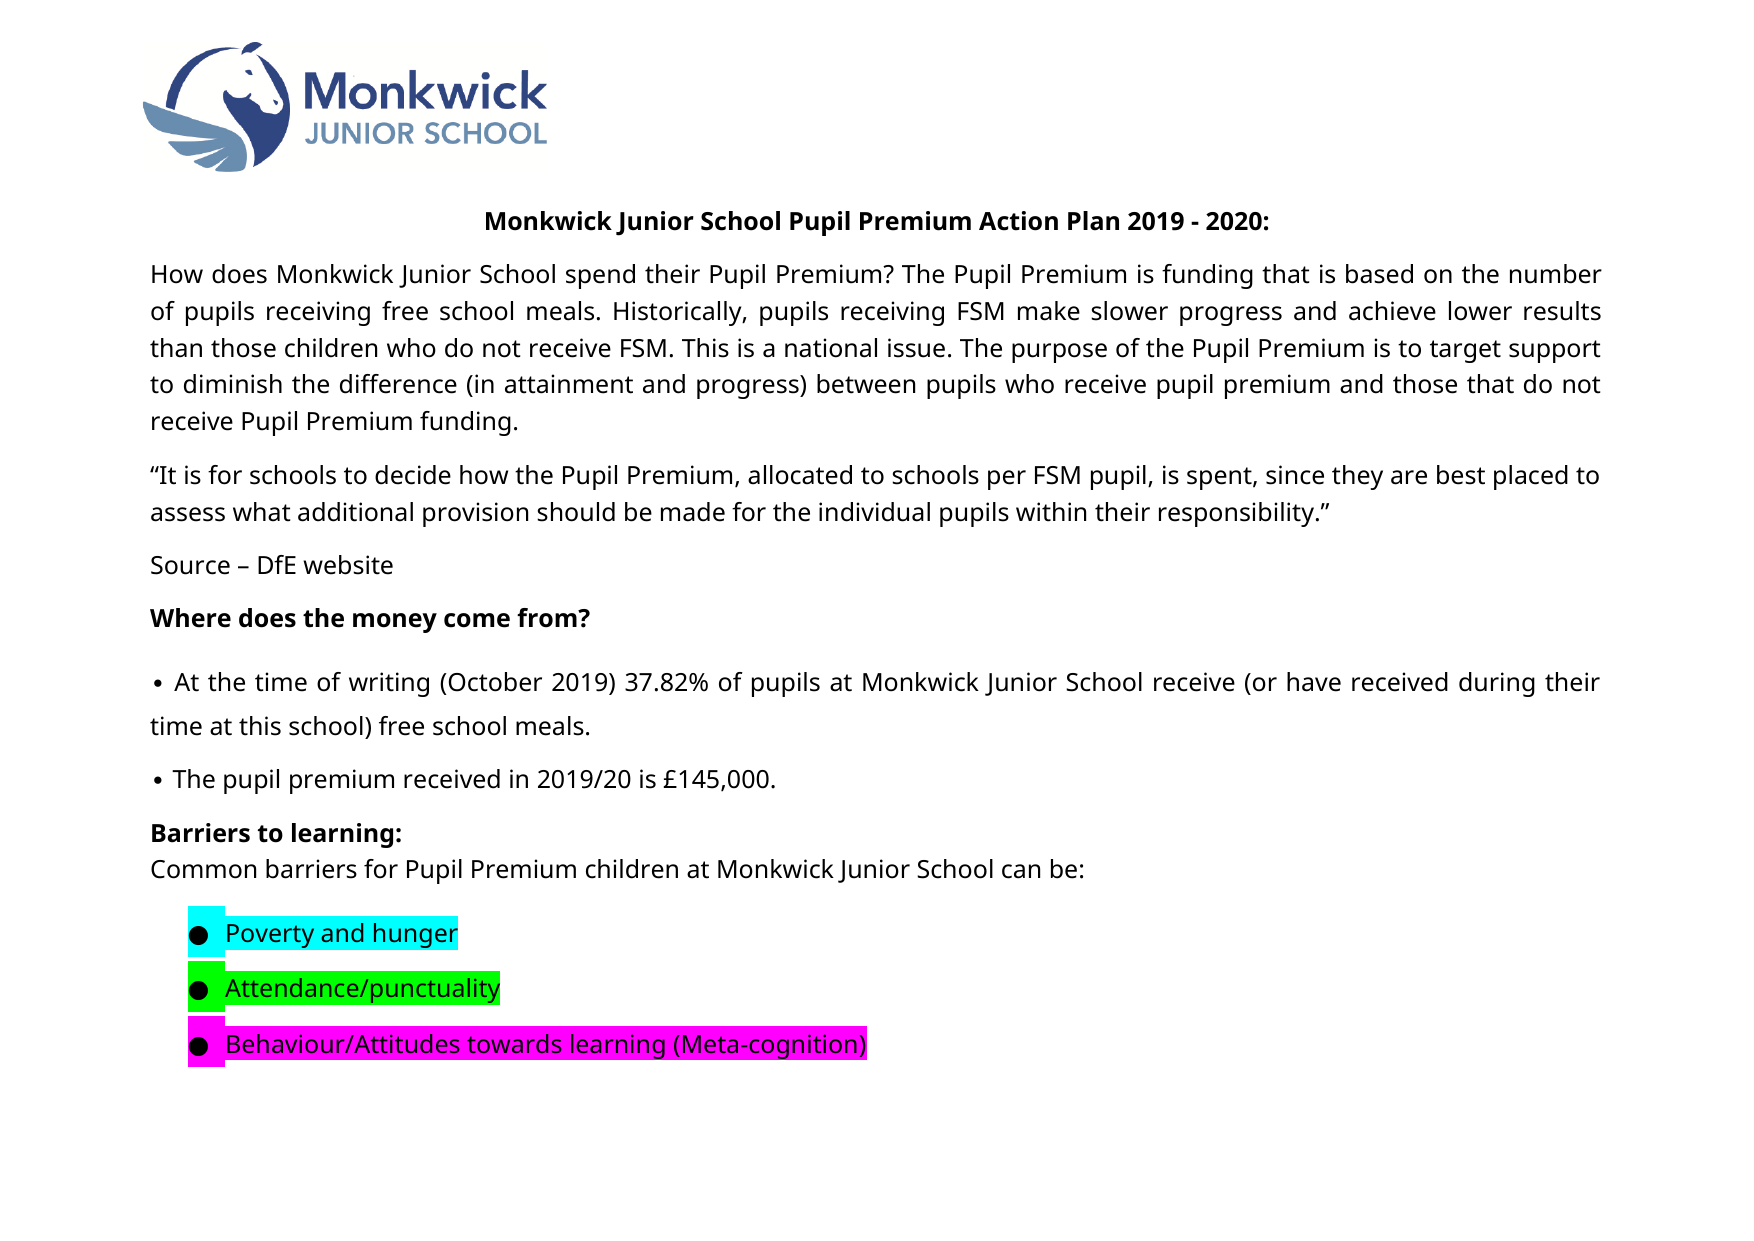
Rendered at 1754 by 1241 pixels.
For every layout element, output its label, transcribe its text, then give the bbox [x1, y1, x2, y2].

text How does Monkwick Junior School spend their Pupil Premium? The Pupil Premium is funding that is based on the number of pupils receiving free school meals. Historically, pupils receiving FSM make slower progress and achieve lower results than those children who do not receive FSM. This is a national issue. The purpose of the Pupil Premium is to target support to diminish the difference (in attainment and progress) between pupils who receive pupil premium and those that do not receive Pupil Premium funding. [150, 257, 1604, 438]
text Monkwick Junior School Pupil Premium Action Plan 2019 - 2020: [150, 203, 1604, 237]
text ∙ At the time of writing (October 2019) 37.82% of pupils at Monkwick Junior School receive (or have received during their time at this school) free school meals. [150, 654, 1604, 742]
list Poverty and hunger [225, 906, 1604, 957]
text Barriers to learning: Common barriers for Pupil Premium children at Monkwick Junior School can be: [150, 815, 1604, 886]
text Where does the money come from? [150, 601, 1604, 635]
picture [142, 42, 547, 172]
list Attendance/punctuality [225, 961, 1604, 1012]
text Source – DfE website [150, 548, 1604, 582]
text The pupil premium received in 2019/20 is £145,000. [150, 762, 1604, 796]
text “It is for schools to decide how the Pupil Premium, allocated to schools per FSM pupil, is spent, since they are best placed to assess what additional provision should be made for the individual pupils within their responsibility.” [150, 457, 1604, 528]
list Behaviour/Attitudes towards learning (Meta-cognition) [225, 1016, 1604, 1067]
